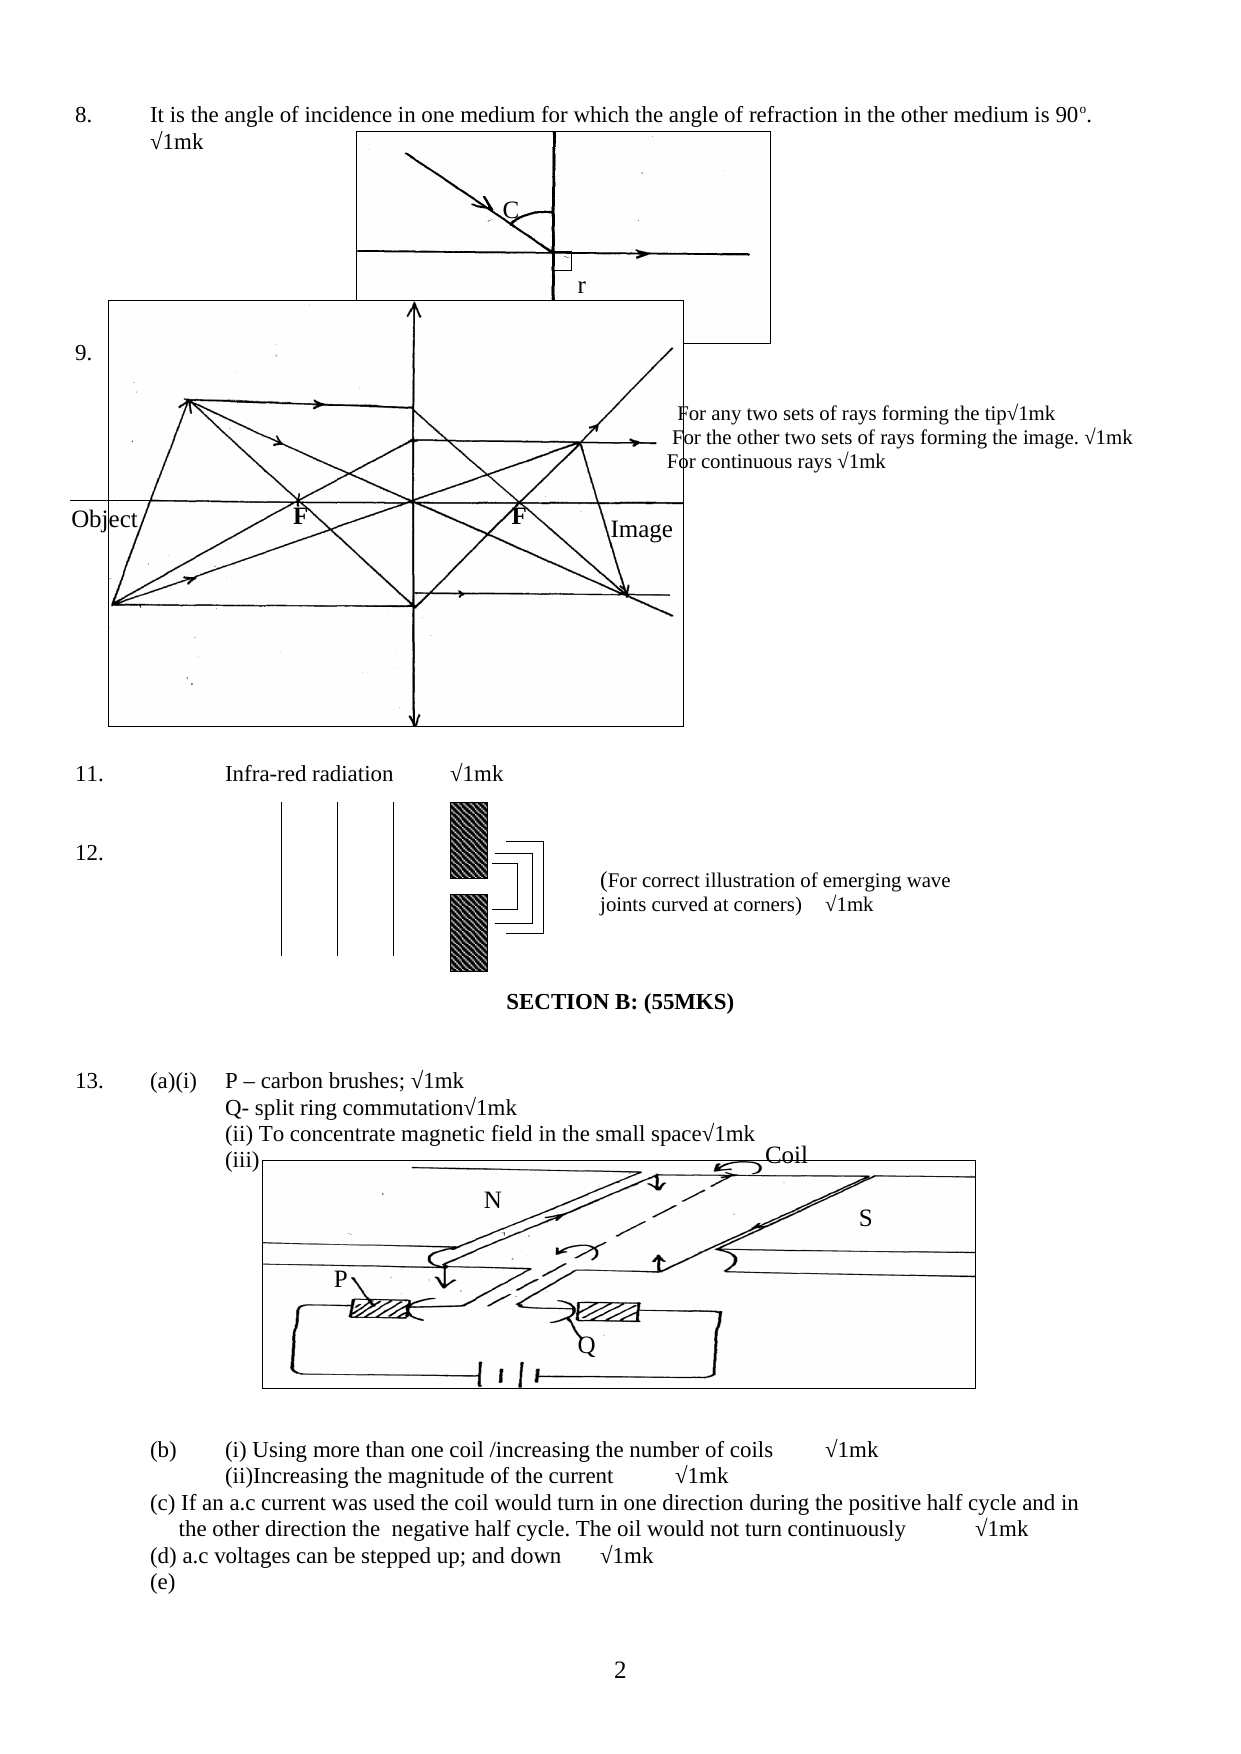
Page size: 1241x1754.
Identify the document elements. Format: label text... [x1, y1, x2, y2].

text 12. [75, 839, 1165, 866]
text (ii)Increasing the magnitude of the current √1mk [150, 1463, 1165, 1489]
picture [451, 895, 487, 971]
text Q- split ring commutation√1mk [150, 1094, 1165, 1120]
text the other direction the negative half cycle. The oil would not turn continuously √1mk [75, 1515, 1165, 1542]
text 11. Infra-red radiation √1mk [75, 760, 1165, 787]
text (For correct illustration of emerging wave [525, 866, 1165, 892]
text 9. [75, 338, 1165, 365]
text (iii) [150, 1146, 1165, 1173]
text (c) If an a.c current was used the coil would turn in one direction during the positive half cycle and in [75, 1489, 1165, 1515]
text 13. (a)(i) P – carbon brushes; √1mk [75, 1067, 1165, 1094]
picture [109, 365, 683, 726]
picture [357, 154, 770, 338]
text SECTION B: (55MKS) [75, 988, 1165, 1014]
text (d) a.c voltages can be stepped up; and down √1mk [75, 1542, 1165, 1568]
text (e) [75, 1568, 1165, 1594]
text joints curved at corners) √1mk [525, 892, 1165, 916]
picture [109, 301, 683, 338]
text (b) (i) Using more than one coil /increasing the number of coils √1mk [75, 1436, 1165, 1463]
text 8. It is the angle of incidence in one medium for which the angle of refraction in the other medium is 90o. √1mk [75, 101, 1165, 154]
picture [263, 1173, 975, 1388]
picture [451, 866, 487, 878]
picture [451, 803, 487, 839]
text (ii) To concentrate magnetic field in the small space√1mk [150, 1120, 1165, 1146]
